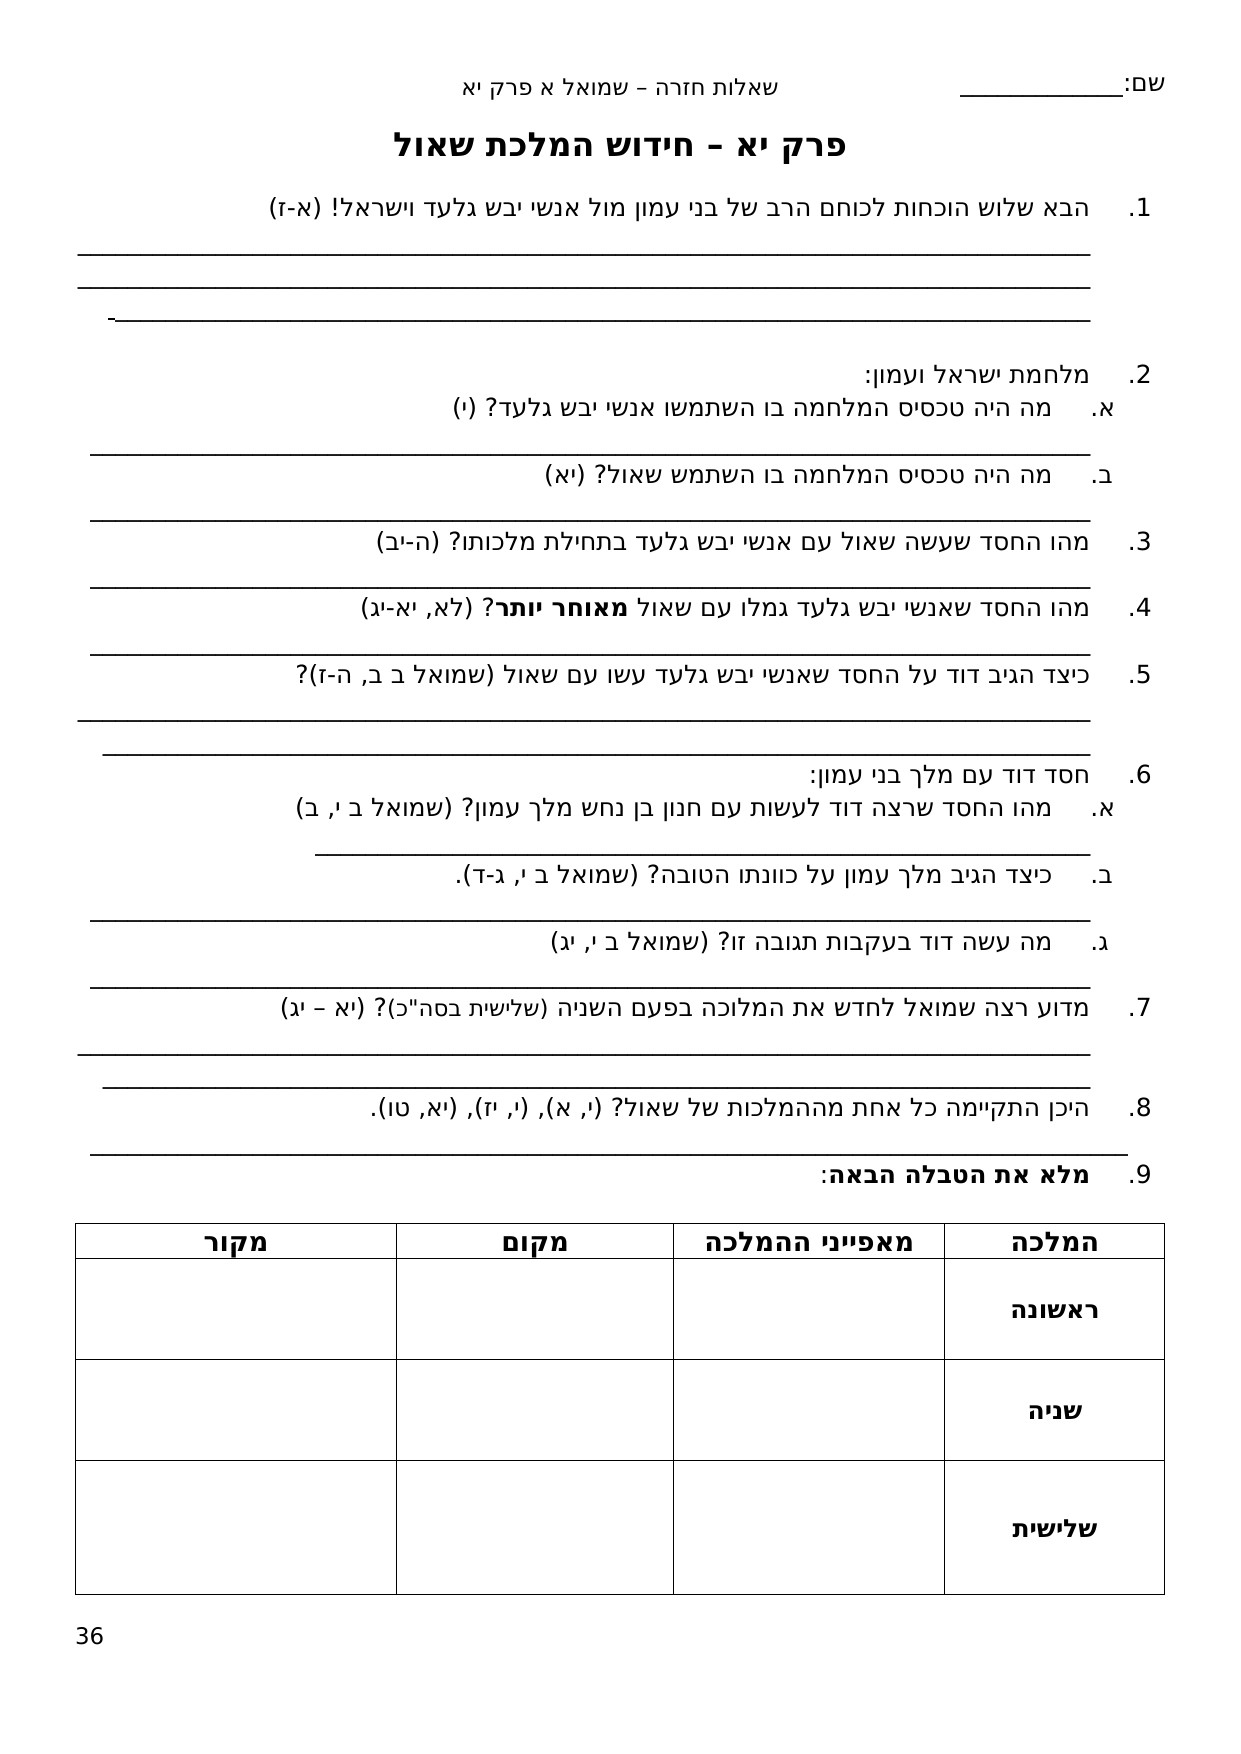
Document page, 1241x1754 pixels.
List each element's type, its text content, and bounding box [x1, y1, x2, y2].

list כיצד הגיב דוד על החסד שאנשי יבש גלעד עשו עם שאול (שמואל ב ב, ה-ז)? [75, 657, 1128, 690]
text ________________________________________________________________________________________________________________________________________________________________________________________________________________________________________________ [75, 223, 1090, 323]
table_cell [674, 1461, 944, 1594]
text ______________________________________________________________ [75, 823, 1090, 857]
table_cell [674, 1360, 944, 1460]
table_cell [76, 1259, 396, 1359]
text ________________________________________________________________________________________________________________________________________________________________ [75, 690, 1090, 757]
table_cell [397, 1360, 673, 1460]
list מלא את הטבלה הבאה: [75, 1157, 1128, 1190]
table_cell [76, 1461, 396, 1594]
table_header המלכה [945, 1224, 1164, 1258]
list מהו החסד שרצה דוד לעשות עם חנון בן נחש מלך עמון? (שמואל ב י, ב) [75, 790, 1090, 823]
text ________________________________________________________________________________ [75, 557, 1090, 590]
text ________________________________________________________________________________ [75, 890, 1090, 923]
table_cell [674, 1259, 944, 1359]
table_header מקור [76, 1224, 396, 1258]
text ________________________________________________________________________________ [75, 423, 1090, 457]
list מהו החסד שאנשי יבש גלעד גמלו עם שאול מאוחר יותר? (לא, יא-יג) [75, 590, 1128, 623]
list הבא שלוש הוכחות לכוחם הרב של בני עמון מול אנשי יבש גלעד וישראל! (א-ז) [75, 190, 1128, 223]
list מה היה טכסיס המלחמה בו השתמשו אנשי יבש גלעד? (י) [75, 390, 1090, 423]
list מלחמת ישראל ועמון: [75, 357, 1128, 390]
list חסד דוד עם מלך בני עמון: [75, 757, 1128, 790]
table_cell שלישית [945, 1461, 1164, 1594]
list היכן התקיימה כל אחת מההמלכות של שאול? (י, א), (י, יז), (יא, טו). [75, 1090, 1128, 1123]
table_header מקום [397, 1224, 673, 1258]
table_cell ראשונה [945, 1259, 1164, 1359]
table_cell [397, 1461, 673, 1594]
list מדוע רצה שמואל לחדש את המלוכה בפעם השניה (שלישית בסה"כ)? (יא – יג) [75, 990, 1128, 1023]
list מהו החסד שעשה שאול עם אנשי יבש גלעד בתחילת מלכותו? (ה-יב) [75, 523, 1128, 557]
list מה עשה דוד בעקבות תגובה זו? (שמואל ב י, יג) [75, 923, 1090, 957]
subtitle פרק יא – חידוש המלכת שאול [75, 125, 1165, 164]
text ________________________________________________________________________________ [75, 623, 1090, 657]
table_cell [397, 1259, 673, 1359]
table_cell [76, 1360, 396, 1460]
text ___________________________________________________________________________________ [75, 1123, 1128, 1157]
text ________________________________________________________________________________ [75, 957, 1090, 990]
text ________________________________________________________________________________ [75, 490, 1090, 523]
table_cell שניה [945, 1360, 1164, 1460]
table_header מאפייני ההמלכה [674, 1224, 944, 1258]
text ________________________________________________________________________________________________________________________________________________________________ [75, 1023, 1090, 1090]
list כיצד הגיב מלך עמון על כוונתו הטובה? (שמואל ב י, ג-ד). [75, 857, 1090, 890]
list מה היה טכסיס המלחמה בו השתמש שאול? (יא) [75, 457, 1090, 490]
